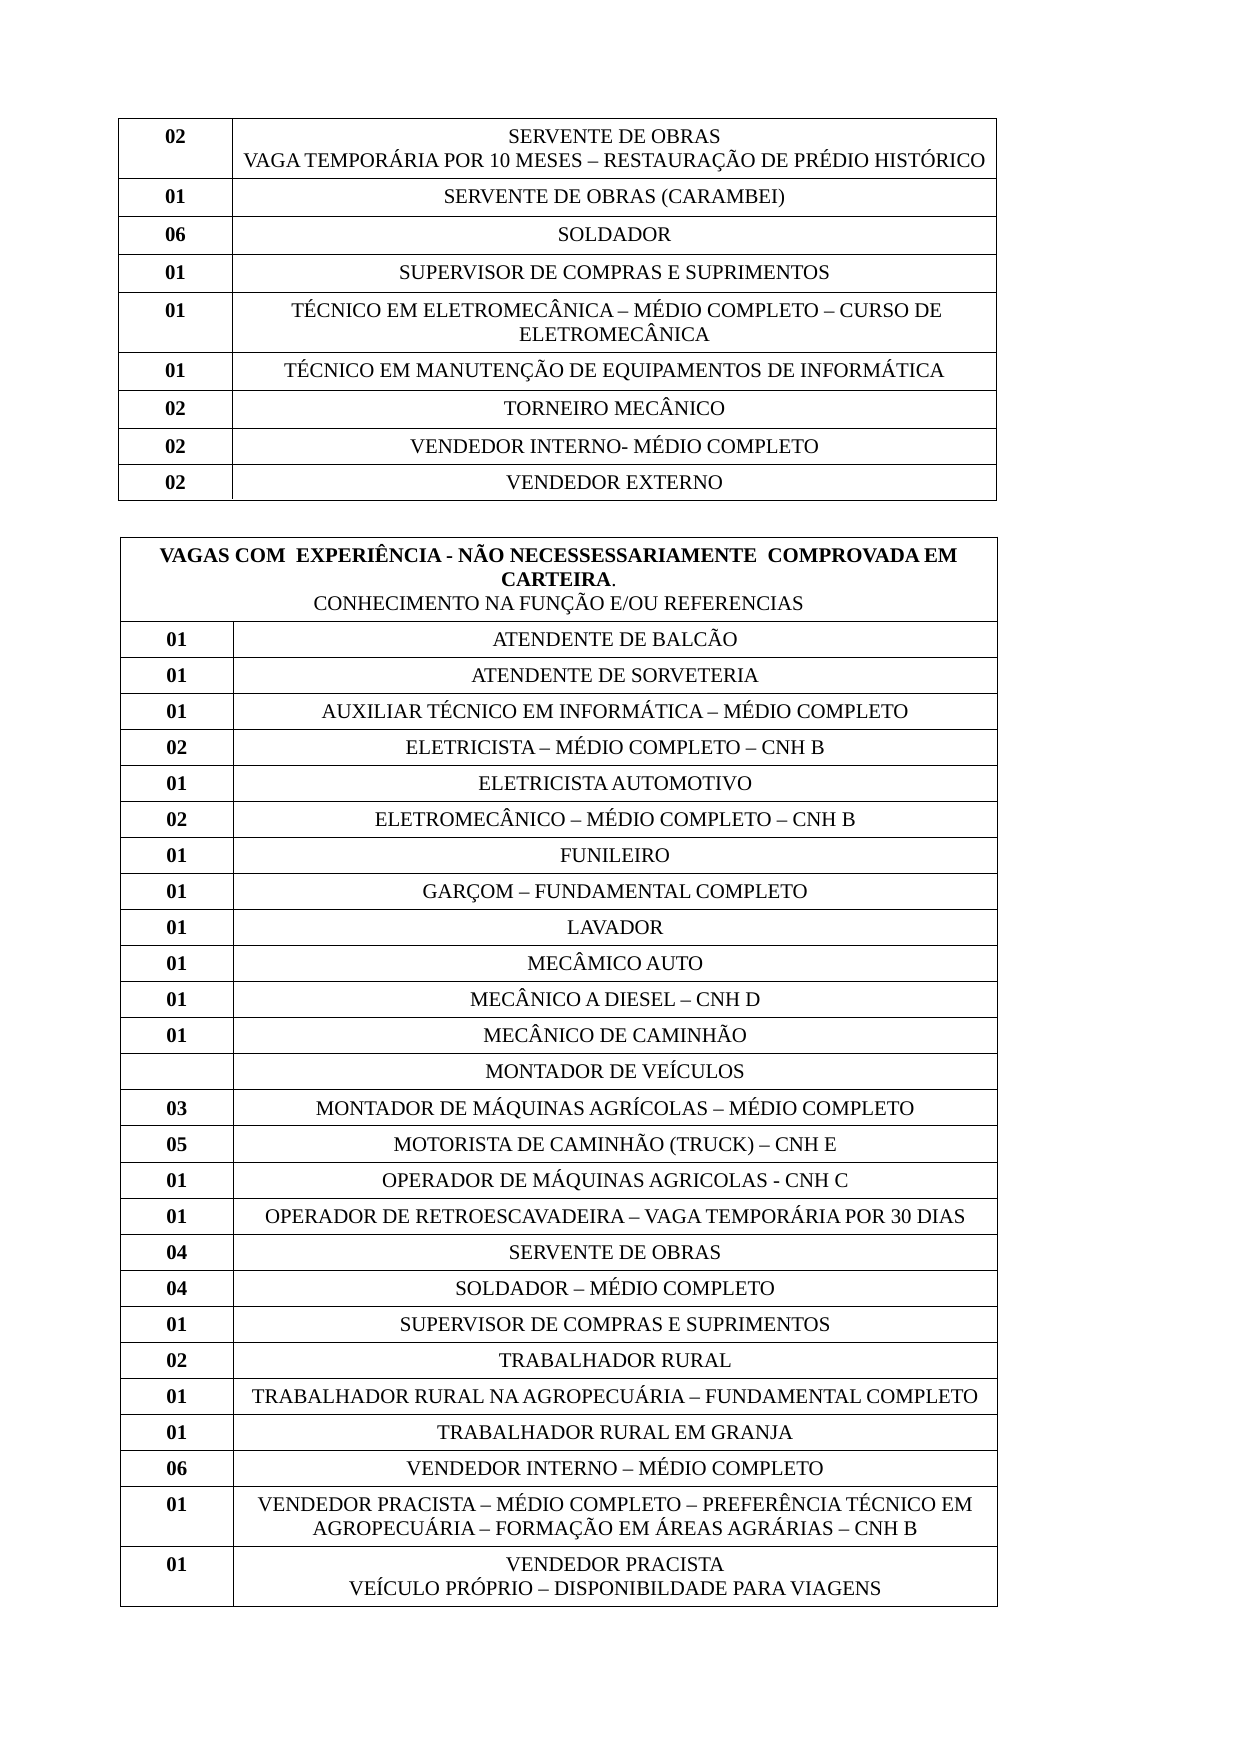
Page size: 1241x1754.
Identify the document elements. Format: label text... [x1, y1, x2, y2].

table_cell SOLDADOR – MÉDIO COMPLETO [234, 1271, 997, 1306]
table_header VAGAS COM EXPERIÊNCIA - NÃO NECESSESSARIAMENTE COMPROVADA EM CARTEIRA. CONHECIMENTO NA FUNÇÃO E/OU REFERENCIAS [121, 538, 997, 621]
table_cell 02 [119, 119, 232, 178]
table_cell 02 [119, 429, 232, 463]
table_cell 01 [121, 1163, 233, 1197]
table_cell ELETRICISTA – MÉDIO COMPLETO – CNH B [234, 730, 997, 765]
table_cell GARÇOM – FUNDAMENTAL COMPLETO [234, 874, 997, 909]
table_cell 05 [121, 1126, 233, 1161]
table_cell OPERADOR DE RETROESCAVADEIRA – VAGA TEMPORÁRIA POR 30 DIAS [234, 1199, 997, 1233]
table_cell VENDEDOR PRACISTA VEÍCULO PRÓPRIO – DISPONIBILDADE PARA VIAGENS [234, 1547, 997, 1606]
table_cell ELETRICISTA AUTOMOTIVO [234, 766, 997, 801]
table_cell 01 [121, 1307, 233, 1342]
table_cell SUPERVISOR DE COMPRAS E SUPRIMENTOS [233, 255, 996, 292]
table_cell OPERADOR DE MÁQUINAS AGRICOLAS - CNH C [234, 1163, 997, 1197]
table_cell 01 [121, 766, 233, 801]
table_cell 06 [119, 217, 232, 254]
table_cell 02 [121, 1343, 233, 1378]
table_cell TORNEIRO MECÂNICO [233, 391, 996, 427]
table_header ATENDENTE DE BALCÃO [234, 622, 997, 657]
table_cell ATENDENTE DE SORVETERIA [234, 658, 997, 693]
table_cell 01 [121, 1199, 233, 1233]
table_cell ELETROMECÂNICO – MÉDIO COMPLETO – CNH B [234, 802, 997, 837]
table_cell 01 [121, 1415, 233, 1450]
table_cell FUNILEIRO [234, 838, 997, 873]
table_cell 01 [119, 179, 232, 216]
table_cell SERVENTE DE OBRAS (CARAMBEI) [233, 179, 996, 216]
table_cell VENDEDOR EXTERNO [233, 465, 996, 499]
table_cell 01 [121, 1379, 233, 1414]
table_cell SERVENTE DE OBRAS VAGA TEMPORÁRIA POR 10 MESES – RESTAURAÇÃO DE PRÉDIO HISTÓRICO [233, 119, 996, 178]
table_cell SERVENTE DE OBRAS [234, 1235, 997, 1269]
table_cell 02 [119, 391, 232, 427]
table_cell 01 [121, 874, 233, 909]
table_cell [121, 1054, 233, 1089]
table_cell 03 [121, 1090, 233, 1125]
table_cell 04 [121, 1235, 233, 1269]
table_cell SOLDADOR [233, 217, 996, 254]
table_cell 01 [119, 293, 232, 352]
table_cell AUXILIAR TÉCNICO EM INFORMÁTICA – MÉDIO COMPLETO [234, 694, 997, 729]
table_cell 01 [119, 353, 232, 389]
table_cell 01 [119, 255, 232, 292]
table_cell VENDEDOR INTERNO- MÉDIO COMPLETO [233, 429, 996, 463]
table_cell 01 [121, 1487, 233, 1546]
table_header 01 [121, 622, 233, 657]
table_cell 01 [121, 946, 233, 981]
table_cell TRABALHADOR RURAL EM GRANJA [234, 1415, 997, 1450]
table_cell 01 [121, 1547, 233, 1606]
table_cell VENDEDOR PRACISTA – MÉDIO COMPLETO – PREFERÊNCIA TÉCNICO EM AGROPECUÁRIA – FORMAÇÃO EM ÁREAS AGRÁRIAS – CNH B [234, 1487, 997, 1546]
table_cell VENDEDOR INTERNO – MÉDIO COMPLETO [234, 1451, 997, 1486]
table_cell MONTADOR DE VEÍCULOS [234, 1054, 997, 1089]
table_cell 06 [121, 1451, 233, 1486]
table_cell 02 [119, 465, 232, 499]
table_cell 01 [121, 1018, 233, 1053]
table_cell TÉCNICO EM MANUTENÇÃO DE EQUIPAMENTOS DE INFORMÁTICA [233, 353, 996, 389]
table_cell TRABALHADOR RURAL NA AGROPECUÁRIA – FUNDAMENTAL COMPLETO [234, 1379, 997, 1414]
table_cell MECÂMICO AUTO [234, 946, 997, 981]
table_cell 02 [121, 730, 233, 765]
table_cell TÉCNICO EM ELETROMECÂNICA – MÉDIO COMPLETO – CURSO DE ELETROMECÂNICA [233, 293, 996, 352]
table_cell 01 [121, 910, 233, 945]
table_cell 01 [121, 694, 233, 729]
table_cell MONTADOR DE MÁQUINAS AGRÍCOLAS – MÉDIO COMPLETO [234, 1090, 997, 1125]
table_cell 01 [121, 982, 233, 1017]
table_cell TRABALHADOR RURAL [234, 1343, 997, 1378]
table_cell MECÂNICO DE CAMINHÃO [234, 1018, 997, 1053]
table_cell 04 [121, 1271, 233, 1306]
table_cell LAVADOR [234, 910, 997, 945]
table_cell MECÂNICO A DIESEL – CNH D [234, 982, 997, 1017]
table_cell 02 [121, 802, 233, 837]
table_cell 01 [121, 838, 233, 873]
table_cell MOTORISTA DE CAMINHÃO (TRUCK) – CNH E [234, 1126, 997, 1161]
table_cell SUPERVISOR DE COMPRAS E SUPRIMENTOS [234, 1307, 997, 1342]
table_cell 01 [121, 658, 233, 693]
